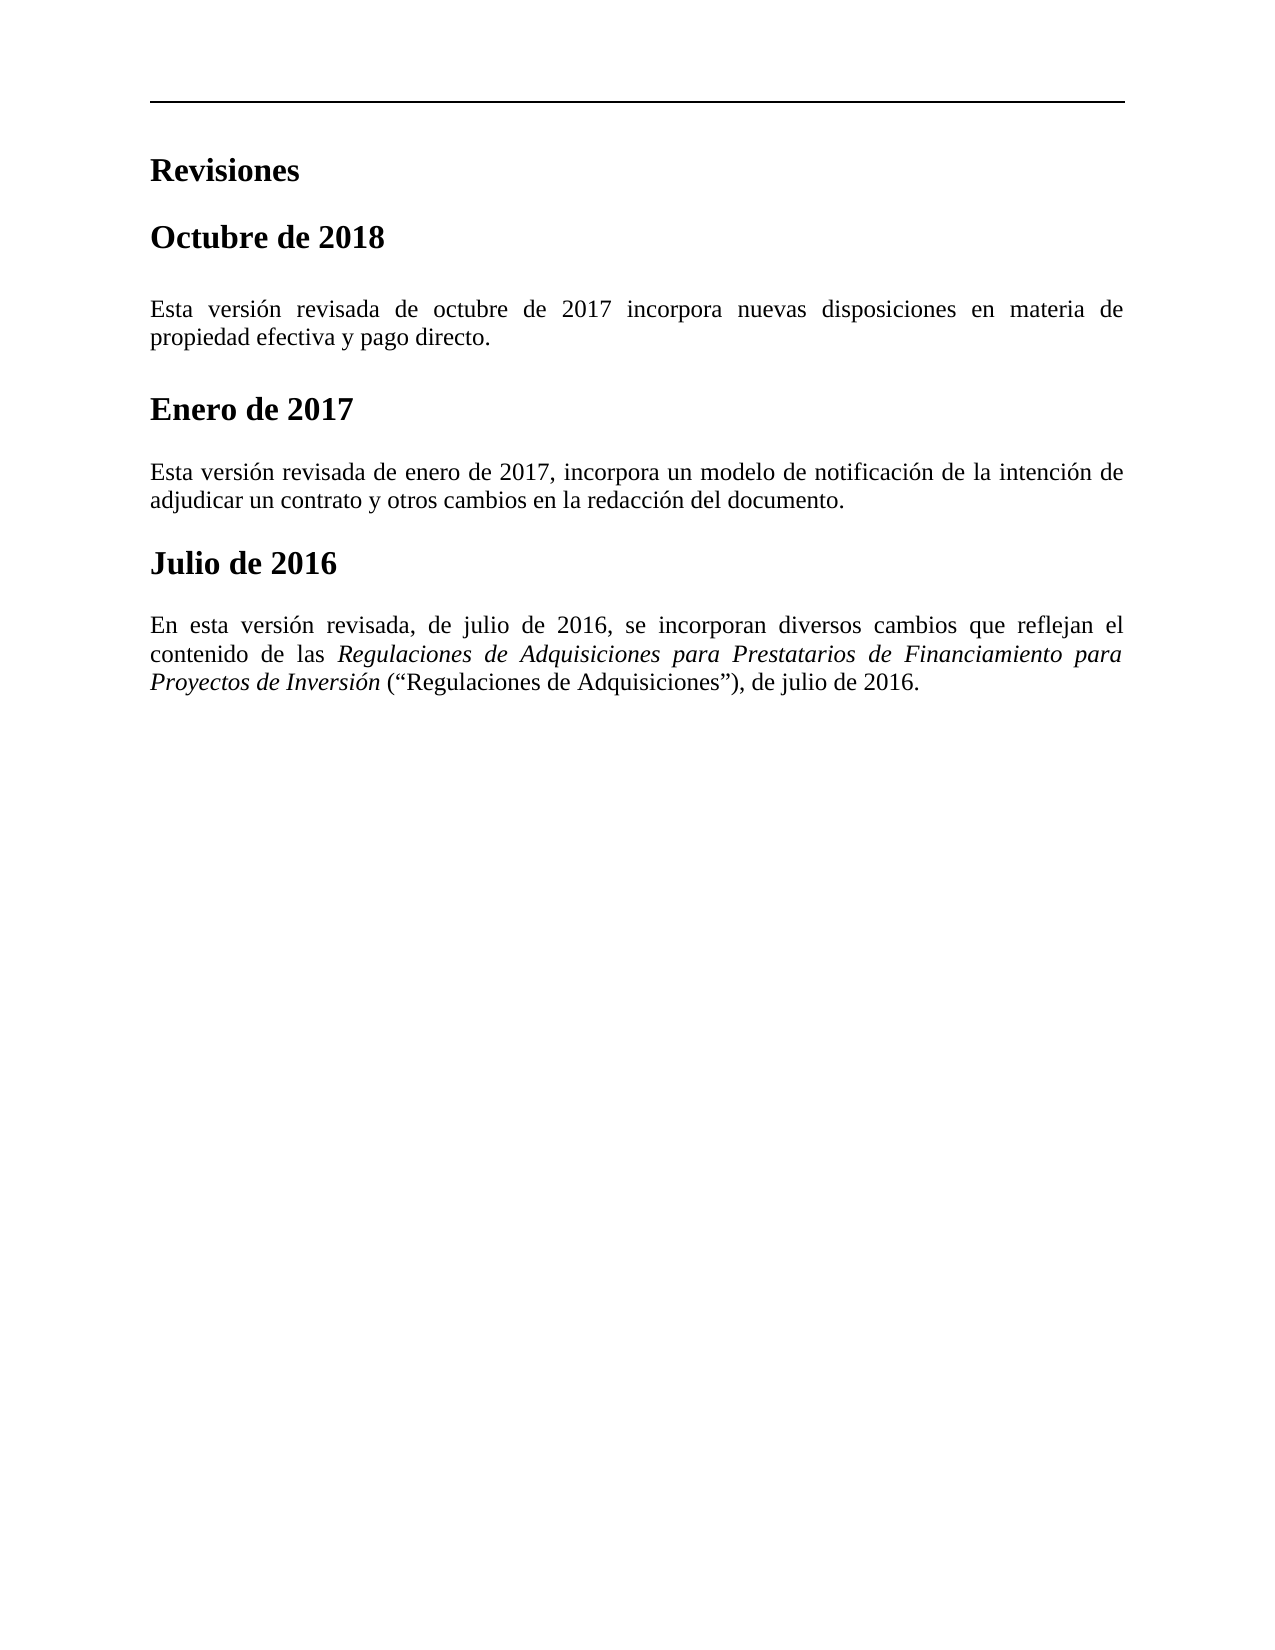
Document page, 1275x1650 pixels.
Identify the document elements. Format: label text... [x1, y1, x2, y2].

text Esta versión revisada de octubre de 2017 incorpora nuevas disposiciones en materia de propiedad efectiva y pago directo. [150, 294, 1125, 351]
text Esta versión revisada de enero de 2017, incorpora un modelo de notificación de la intención de adjudicar un contrato y otros cambios en la redacción del documento. [150, 457, 1125, 514]
text Octubre de 2018 [150, 217, 1125, 255]
text En esta versión revisada, de julio de 2016, se incorporan diversos cambios que reflejan el contenido de las Regulaciones de Adquisiciones para Prestatarios de Financiamiento para Proyectos de Inversión (“Regulaciones de Adquisiciones”), de julio de 2016. [150, 610, 1125, 696]
text Revisiones [150, 150, 1125, 188]
text Julio de 2016 [150, 543, 1125, 581]
text Enero de 2017 [150, 389, 1125, 428]
